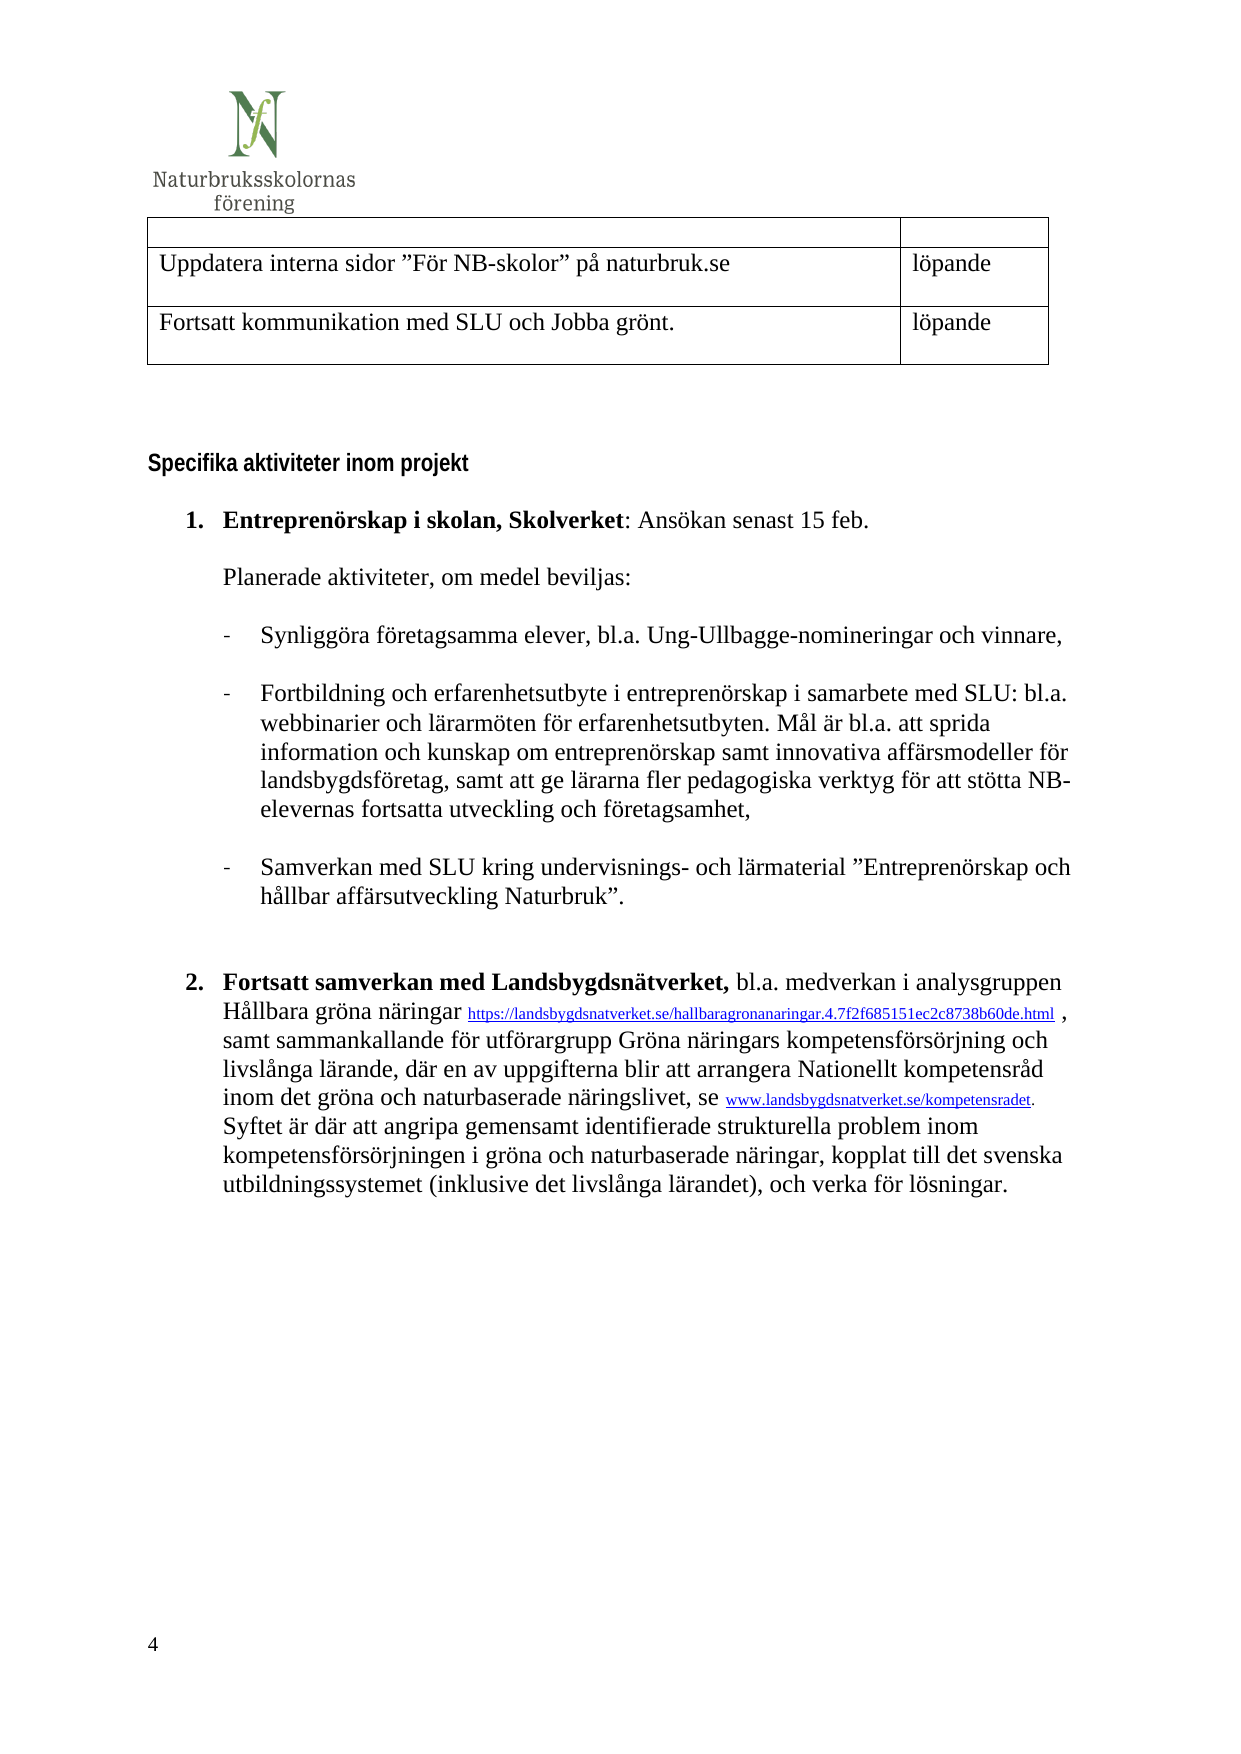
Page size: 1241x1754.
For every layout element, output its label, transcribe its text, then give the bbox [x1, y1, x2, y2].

list Fortbildning och erfarenhetsutbyte i entreprenörskap i samarbete med SLU: bl.a. webbinarier och lärarmöten för erfarenhetsutbyten. Mål är bl.a. att sprida information och kunskap om entreprenörskap samt innovativa affärsmodeller för landsbygdsföretag, samt att ge lärarna fler pedagogiska verktyg för att stötta NB-elevernas fortsatta utveckling och företagsamhet, [223, 678, 1092, 852]
table_cell Uppdatera interna sidor ”För NB-skolor” på naturbruk.se [148, 248, 900, 306]
table_cell Fortsatt kommunikation med SLU och Jobba grönt. [148, 307, 900, 364]
list Synliggöra företagsamma elever, bl.a. Ung-Ullbagge-nomineringar och vinnare, [223, 620, 1092, 678]
table_cell löpande [901, 248, 1048, 306]
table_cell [901, 218, 1048, 247]
list Samverkan med SLU kring undervisnings- och lärmaterial ”Entreprenörskap och hållbar affärsutveckling Naturbruk”. [223, 852, 1092, 967]
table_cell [148, 218, 900, 247]
list Entreprenörskap i skolan, Skolverket: Ansökan senast 15 feb. Planerade aktiviteter, om medel beviljas: [185, 505, 1092, 620]
list Fortsatt samverkan med Landsbygdsnätverket, bl.a. medverkan i analysgruppen Hållbara gröna näringar https://landsbygdsnatverket.se/hallbaragronanaringar.4.7f2f685151ec2c8738b60de.html , samt sammankallande för utförargrupp Gröna näringars kompetensförsörjning och livslånga lärande, där en av uppgifterna blir att arrangera Nationellt kompetensråd inom det gröna och naturbaserade näringslivet, se www.landsbygdsnatverket.se/kompetensradet. Syftet är där att angripa gemensamt identifierade strukturella problem inom kompetensförsörjningen i gröna och naturbaserade näringar, kopplat till det svenska utbildningssystemet (inklusive det livslånga lärandet), och verka för lösningar. [185, 967, 1092, 1226]
subtitle Specifika aktiviteter inom projekt [148, 419, 1092, 505]
table_cell löpande [901, 307, 1048, 364]
